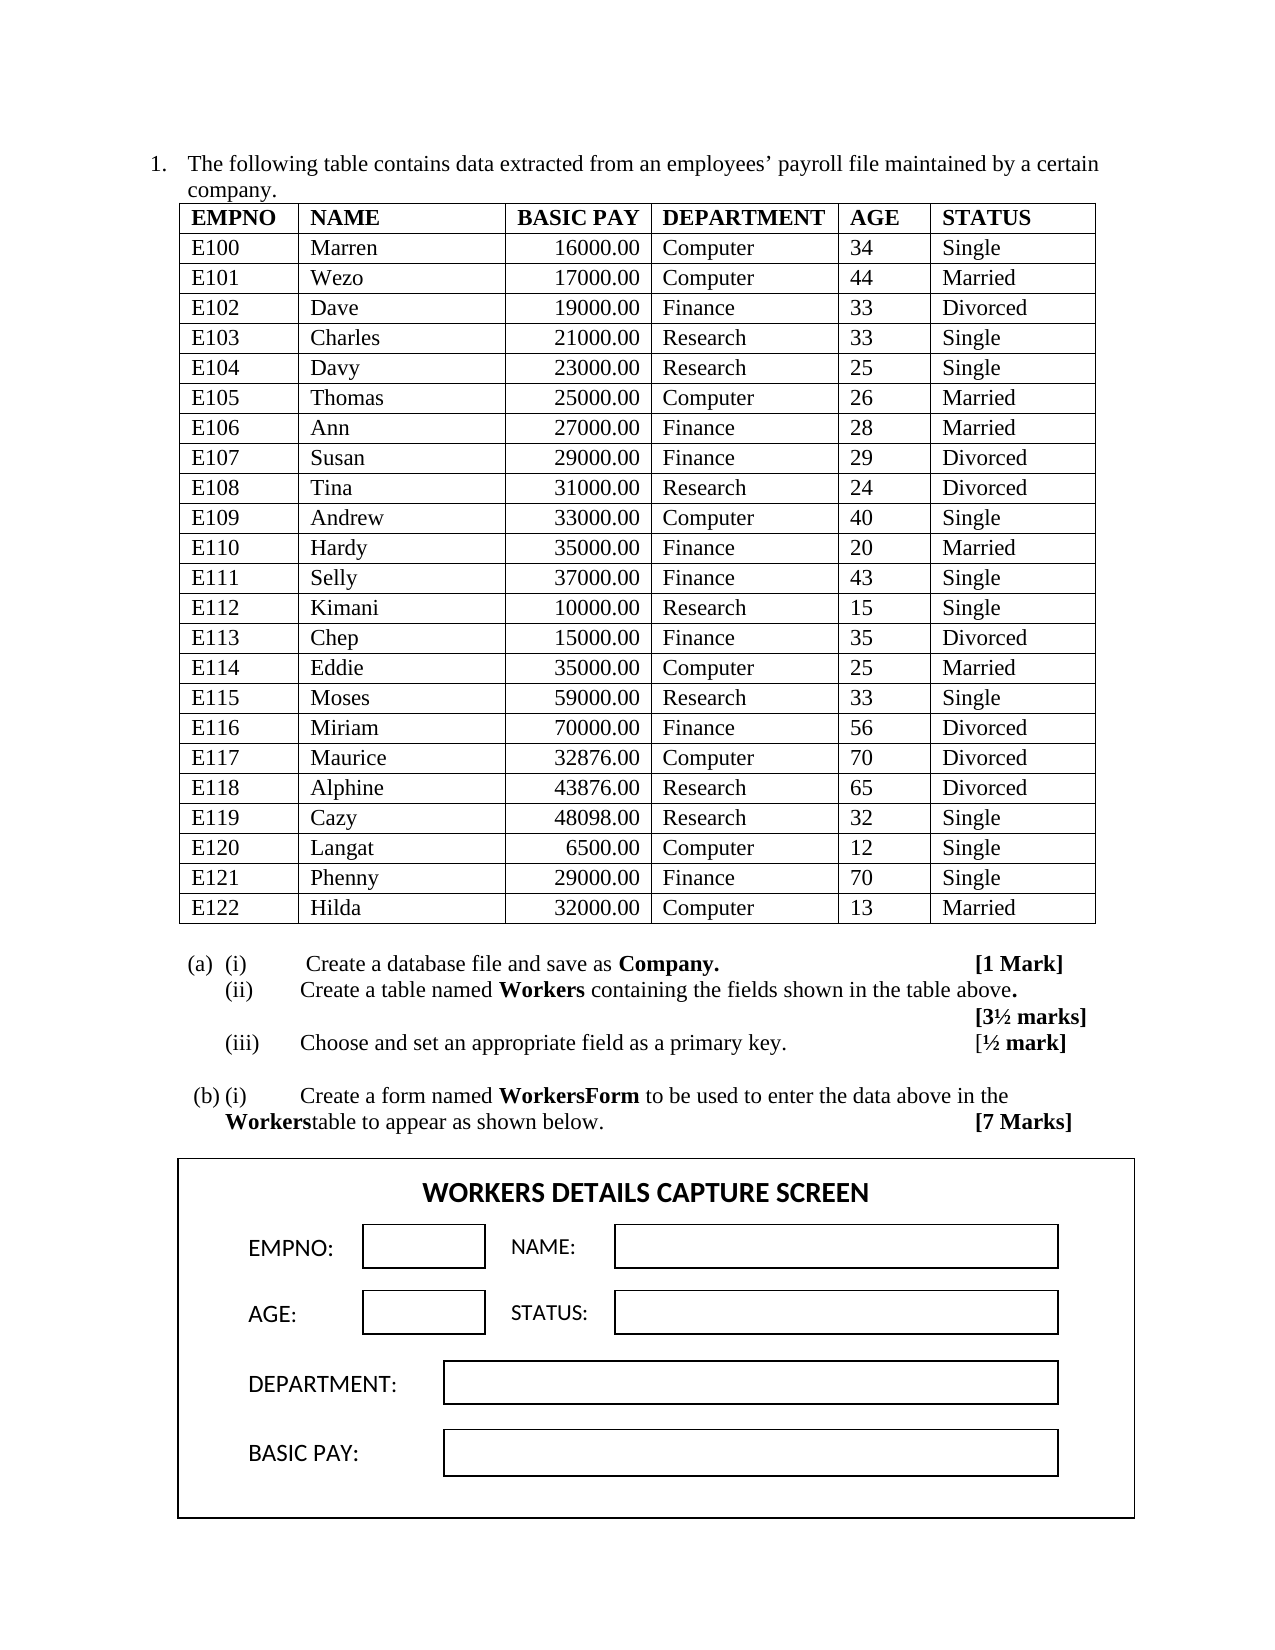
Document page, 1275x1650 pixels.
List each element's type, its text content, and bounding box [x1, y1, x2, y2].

table_cell 19000.00 [506, 294, 651, 323]
table_cell E100 [180, 234, 298, 263]
table_cell Phenny [299, 864, 505, 893]
table_cell Finance [652, 624, 838, 653]
table_cell Maurice [299, 744, 505, 773]
table_cell Single [931, 564, 1095, 593]
table_cell Moses [299, 684, 505, 713]
table_cell E111 [180, 564, 298, 593]
table_cell E114 [180, 654, 298, 683]
table_cell 29000.00 [506, 864, 651, 893]
table_cell Alphine [299, 774, 505, 803]
table_cell Computer [652, 504, 838, 533]
table_cell E113 [180, 624, 298, 653]
table_cell E102 [180, 294, 298, 323]
table_cell Married [931, 534, 1095, 563]
table_cell E122 [180, 894, 298, 923]
table_cell Single [931, 324, 1095, 353]
table_cell Hardy [299, 534, 505, 563]
table_cell 25 [839, 654, 930, 683]
table_cell E110 [180, 534, 298, 563]
table_cell 29 [839, 444, 930, 473]
table_cell Cazy [299, 804, 505, 833]
table_cell Tina [299, 474, 505, 503]
table_cell 44 [839, 264, 930, 293]
table_cell 59000.00 [506, 684, 651, 713]
table_cell 70 [839, 864, 930, 893]
table_cell Hilda [299, 894, 505, 923]
table_cell 33 [839, 684, 930, 713]
table_cell E103 [180, 324, 298, 353]
table_cell 65 [839, 774, 930, 803]
table_cell 21000.00 [506, 324, 651, 353]
table_cell Married [931, 264, 1095, 293]
table_cell Single [931, 504, 1095, 533]
table_cell Susan [299, 444, 505, 473]
table_cell Single [931, 834, 1095, 863]
table_cell Single [931, 234, 1095, 263]
table_cell Computer [652, 834, 838, 863]
table_cell Computer [652, 654, 838, 683]
table_cell Married [931, 654, 1095, 683]
table_cell 56 [839, 714, 930, 743]
table_cell 6500.00 [506, 834, 651, 863]
table_cell Davy [299, 354, 505, 383]
table_cell Charles [299, 324, 505, 353]
table_cell E116 [180, 714, 298, 743]
table_cell E106 [180, 414, 298, 443]
table_cell E112 [180, 594, 298, 623]
table_cell E107 [180, 444, 298, 473]
table_cell E105 [180, 384, 298, 413]
table_cell 35 [839, 624, 930, 653]
table_header DEPARTMENT [652, 204, 838, 233]
table_cell Married [931, 384, 1095, 413]
list The following table contains data extracted from an employees’ payroll file maintained by a certain company. [150, 150, 1125, 203]
table_cell Marren [299, 234, 505, 263]
text (b) (i) Create a form named WorkersForm to be used to enter the data above in the Workerstable to appear as shown below. [7 Marks] [187, 1082, 1125, 1134]
table_cell 35000.00 [506, 534, 651, 563]
table_cell 15 [839, 594, 930, 623]
table_cell Divorced [931, 624, 1095, 653]
table_cell 43 [839, 564, 930, 593]
table_cell 33000.00 [506, 504, 651, 533]
table_cell Thomas [299, 384, 505, 413]
list (ii) Create a table named Workers containing the fields shown in the table above. [225, 976, 1125, 1003]
table_cell Single [931, 684, 1095, 713]
table_cell Ann [299, 414, 505, 443]
table_cell Langat [299, 834, 505, 863]
table_cell E109 [180, 504, 298, 533]
table_cell 23000.00 [506, 354, 651, 383]
table_cell 24 [839, 474, 930, 503]
table_cell Finance [652, 714, 838, 743]
table_cell Computer [652, 264, 838, 293]
table_cell Research [652, 804, 838, 833]
table_cell E121 [180, 864, 298, 893]
table_cell 35000.00 [506, 654, 651, 683]
table_cell 34 [839, 234, 930, 263]
table_cell 32 [839, 804, 930, 833]
table_cell 20 [839, 534, 930, 563]
table_header EMPNO [180, 204, 298, 233]
table_cell Divorced [931, 294, 1095, 323]
table_cell 32876.00 [506, 744, 651, 773]
table_cell 48098.00 [506, 804, 651, 833]
table_cell 32000.00 [506, 894, 651, 923]
table_cell E104 [180, 354, 298, 383]
table_cell Finance [652, 414, 838, 443]
table_cell 33 [839, 294, 930, 323]
table_cell Research [652, 594, 838, 623]
table_cell 25000.00 [506, 384, 651, 413]
table_cell Computer [652, 384, 838, 413]
table_cell Research [652, 354, 838, 383]
table_cell 28 [839, 414, 930, 443]
list (iii) Choose and set an appropriate field as a primary key. [½ mark] [225, 1029, 1125, 1082]
table_cell 13 [839, 894, 930, 923]
table_cell Single [931, 804, 1095, 833]
table_cell Eddie [299, 654, 505, 683]
table_header STATUS [931, 204, 1095, 233]
table_cell Andrew [299, 504, 505, 533]
table_cell Miriam [299, 714, 505, 743]
table_cell E101 [180, 264, 298, 293]
table_cell Computer [652, 744, 838, 773]
table_cell Kimani [299, 594, 505, 623]
table_cell 70 [839, 744, 930, 773]
table_cell E115 [180, 684, 298, 713]
table_cell Married [931, 894, 1095, 923]
table_cell Finance [652, 444, 838, 473]
table_cell 70000.00 [506, 714, 651, 743]
table_cell E119 [180, 804, 298, 833]
table_cell Divorced [931, 474, 1095, 503]
table_cell E117 [180, 744, 298, 773]
table_cell 17000.00 [506, 264, 651, 293]
table_cell 31000.00 [506, 474, 651, 503]
table_header BASIC PAY [506, 204, 651, 233]
table_cell Research [652, 474, 838, 503]
table_header NAME [299, 204, 505, 233]
table_cell 10000.00 [506, 594, 651, 623]
table_cell Single [931, 594, 1095, 623]
table_cell Single [931, 864, 1095, 893]
table_cell Divorced [931, 444, 1095, 473]
table_cell Dave [299, 294, 505, 323]
table_cell Divorced [931, 744, 1095, 773]
table_cell Research [652, 684, 838, 713]
table_cell 33 [839, 324, 930, 353]
table_cell Computer [652, 894, 838, 923]
table_cell Divorced [931, 774, 1095, 803]
table_cell E108 [180, 474, 298, 503]
table_cell 26 [839, 384, 930, 413]
table_cell 27000.00 [506, 414, 651, 443]
table_cell Finance [652, 864, 838, 893]
table_cell Chep [299, 624, 505, 653]
table_cell Single [931, 354, 1095, 383]
table_cell Finance [652, 564, 838, 593]
list [3½ marks] [975, 1003, 1125, 1029]
table_cell 12 [839, 834, 930, 863]
list (a) (i) Create a database file and save as Company. [1 Mark] [187, 950, 1125, 976]
table_cell 25 [839, 354, 930, 383]
table_cell 43876.00 [506, 774, 651, 803]
table_cell Selly [299, 564, 505, 593]
table_cell Wezo [299, 264, 505, 293]
table_cell Research [652, 774, 838, 803]
table_cell Finance [652, 294, 838, 323]
table_cell 40 [839, 504, 930, 533]
table_cell Divorced [931, 714, 1095, 743]
table_cell 29000.00 [506, 444, 651, 473]
table_cell Finance [652, 534, 838, 563]
table_header AGE [839, 204, 930, 233]
table_cell 15000.00 [506, 624, 651, 653]
table_cell E120 [180, 834, 298, 863]
table_cell 16000.00 [506, 234, 651, 263]
table_cell 37000.00 [506, 564, 651, 593]
table_cell Research [652, 324, 838, 353]
table_cell E118 [180, 774, 298, 803]
table_cell Computer [652, 234, 838, 263]
table_cell Married [931, 414, 1095, 443]
